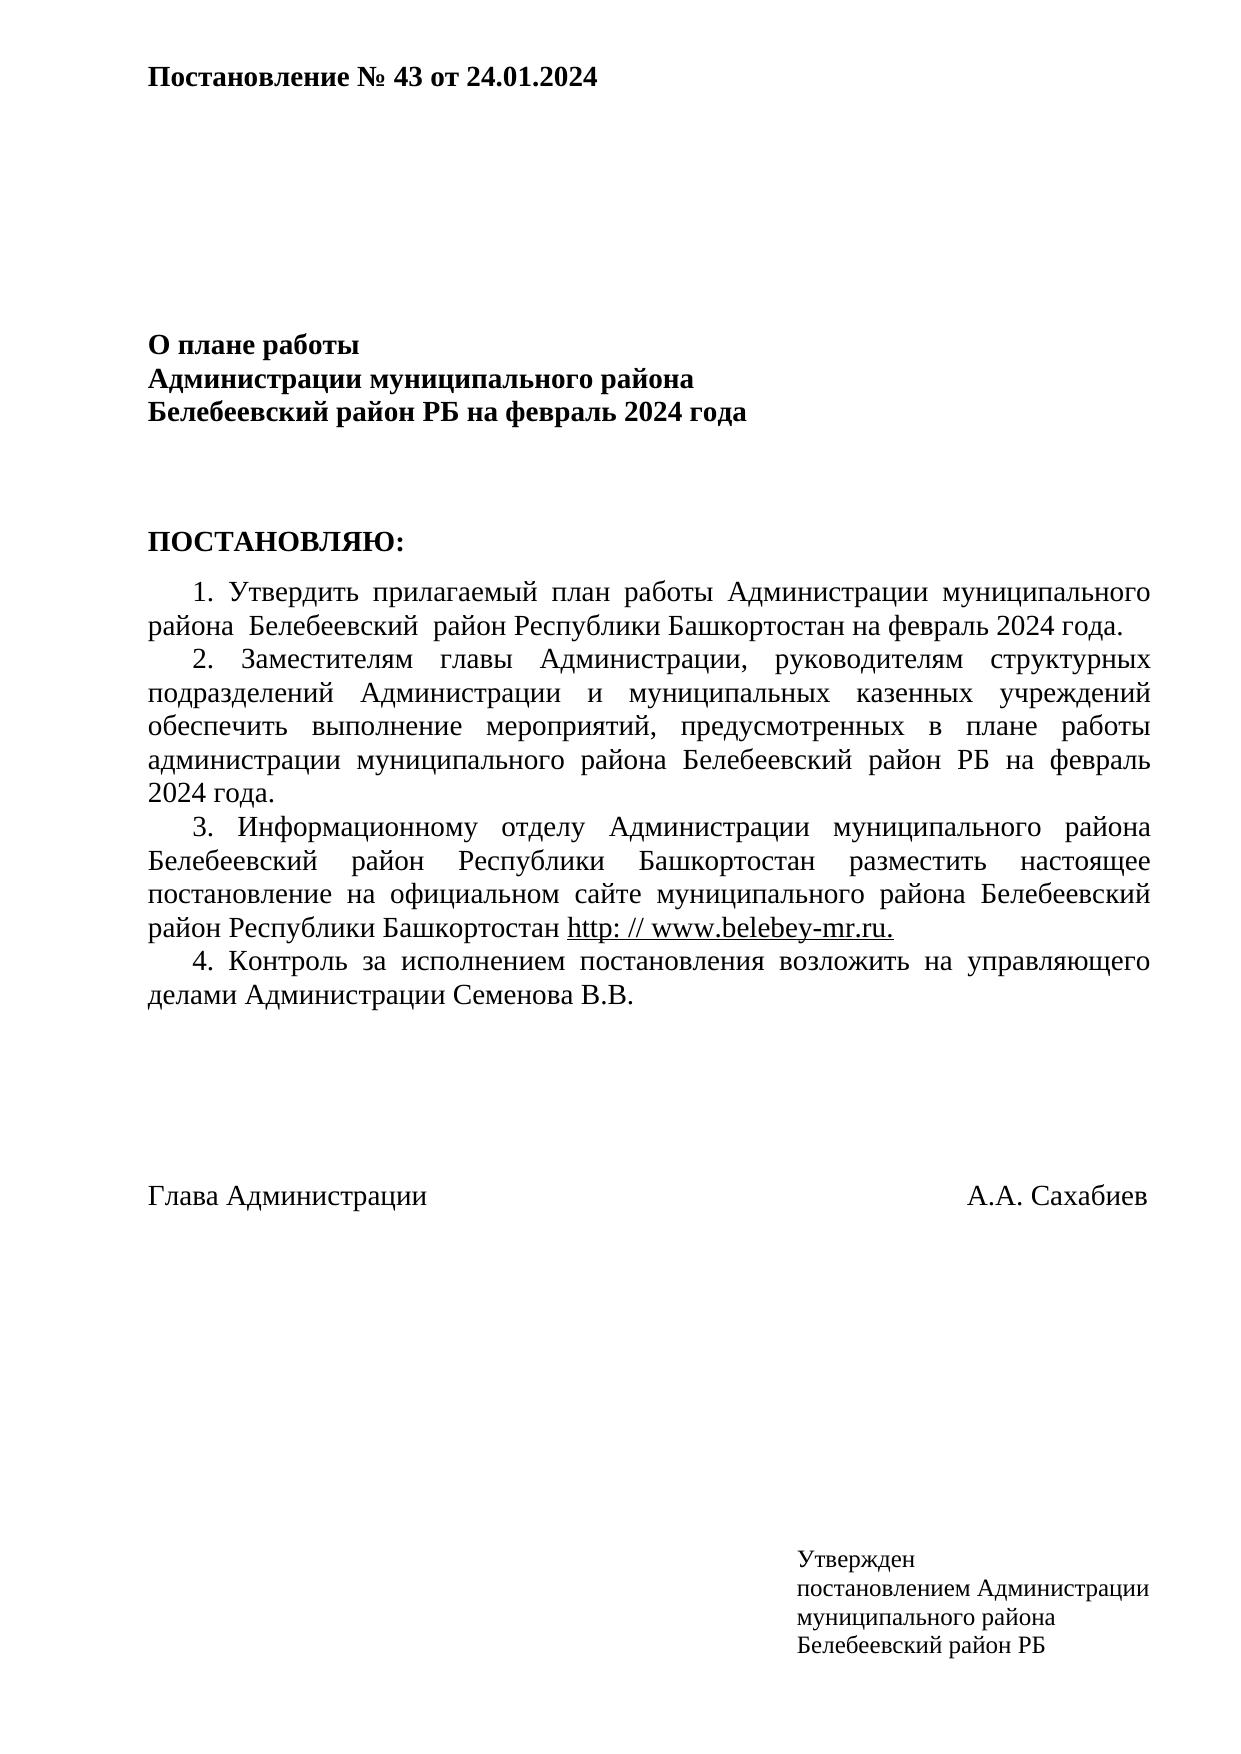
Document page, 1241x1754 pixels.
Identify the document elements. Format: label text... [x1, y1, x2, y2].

text 4. Контроль за исполнением постановления возложить на управляющего делами Администрации Семенова В.В. [148, 943, 1152, 1010]
text ПОСТАНОВЛЯЮ: [148, 524, 1152, 557]
text Глава Администрации А.А. Сахабиев [148, 1178, 1152, 1212]
text О плане работы [148, 327, 1152, 361]
text Белебеевский район РБ на февраль 2024 года [148, 394, 1152, 428]
text 1. Утвердить прилагаемый план работы Администрации муниципального района Белебеевский район Республики Башкортостан на февраль 2024 года. [148, 574, 1152, 641]
text Постановление № 43 от 24.01.2024 [148, 59, 1152, 93]
text Администрации муниципального района [148, 361, 1152, 394]
text 2. Заместителям главы Администрации, руководителям структурных подразделений Администрации и муниципальных казенных учреждений обеспечить выполнение мероприятий, предусмотренных в плане работы администрации муниципального района Белебеевский район РБ на февраль 2024 года. [148, 641, 1152, 809]
text 3. Информационному отделу Администрации муниципального района Белебеевский район Республики Башкортостан разместить настоящее постановление на официальном сайте муниципального района Белебеевский район Республики Башкортостан http: // www.belebey-mr.ru. [148, 809, 1152, 943]
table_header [785, 1544, 1182, 1680]
